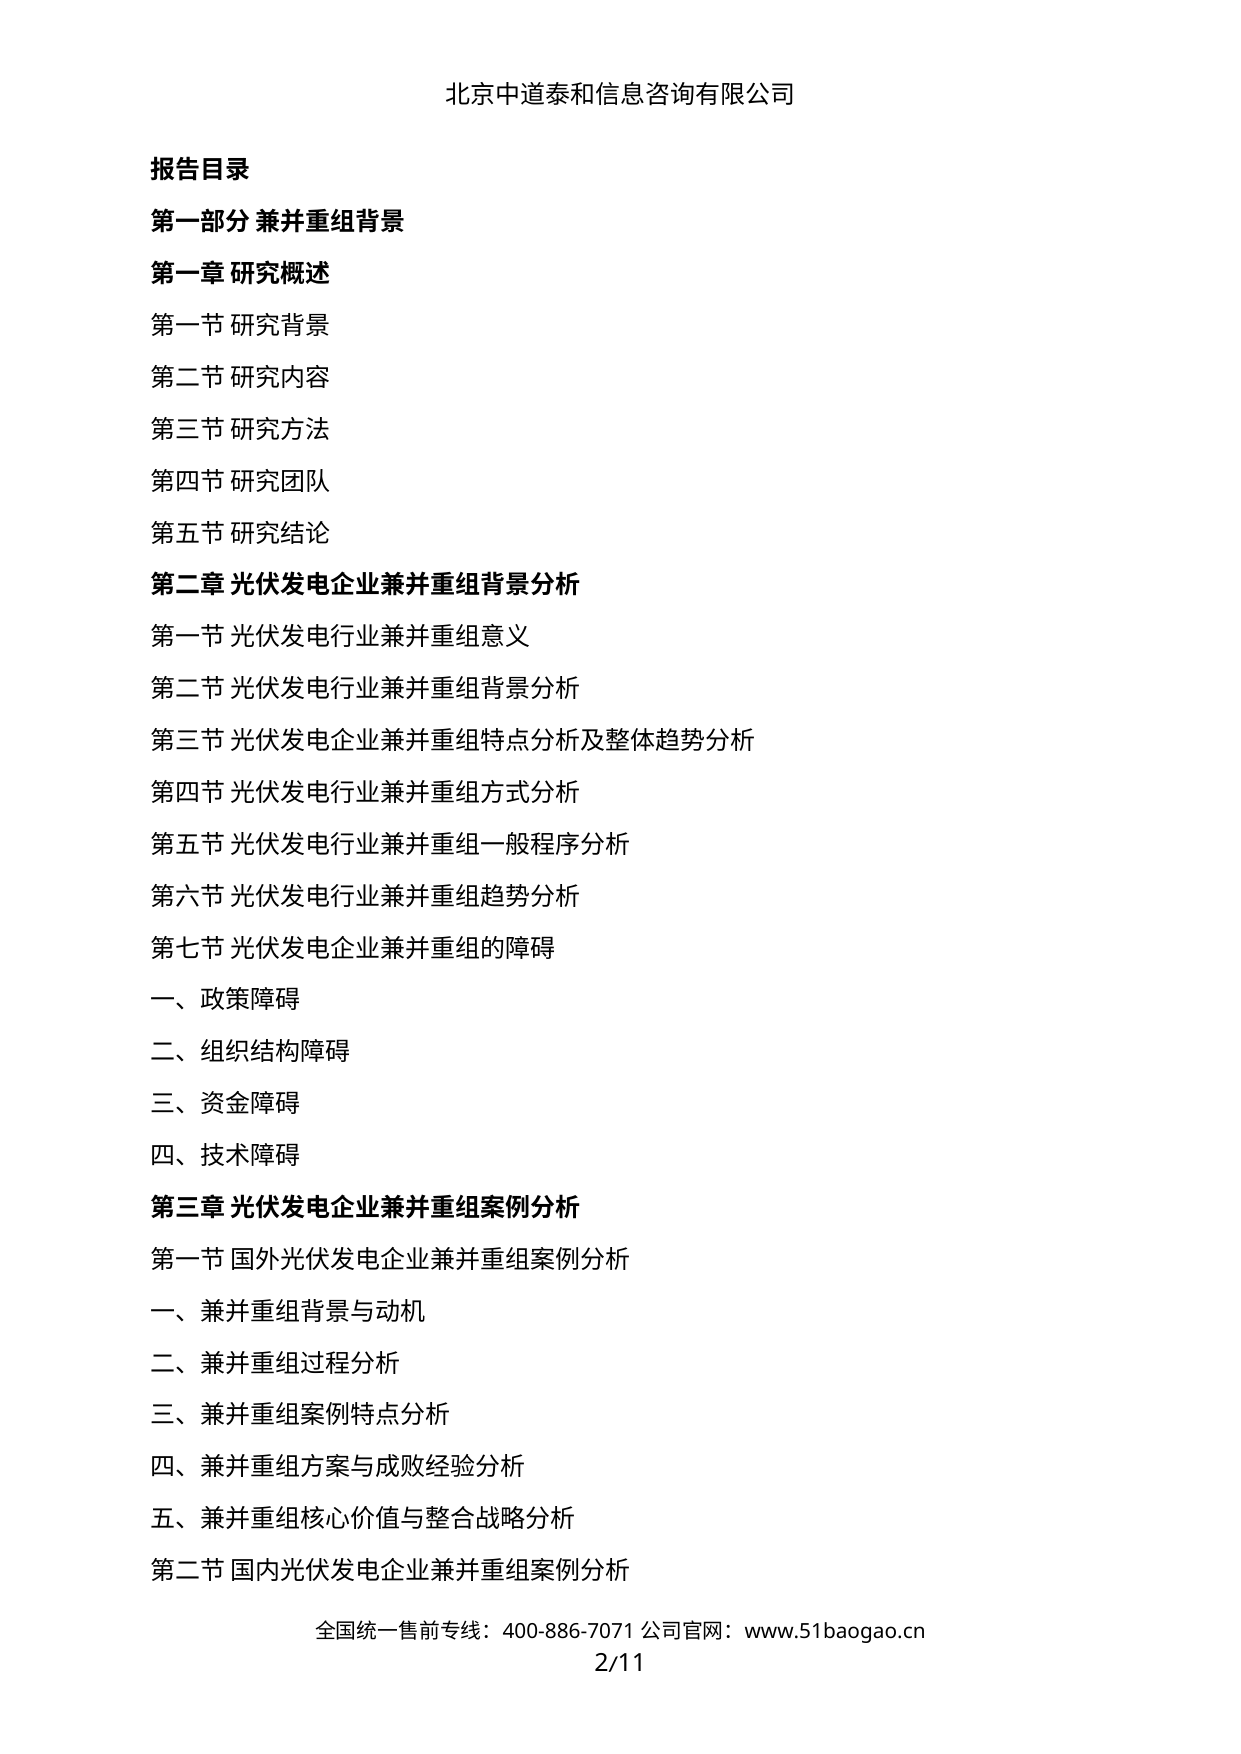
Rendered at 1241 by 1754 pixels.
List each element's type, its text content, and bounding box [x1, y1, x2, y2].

text 第一节 国外光伏发电企业兼并重组案例分析 [150, 1239, 1090, 1276]
text 五、兼并重组核心价值与整合战略分析 [150, 1499, 1090, 1535]
text 第二节 光伏发电行业兼并重组背景分析 [150, 669, 1090, 705]
text 第三章 光伏发电企业兼并重组案例分析 [150, 1187, 1090, 1224]
text 第三节 光伏发电企业兼并重组特点分析及整体趋势分析 [150, 721, 1090, 757]
text 四、技术障碍 [150, 1136, 1090, 1172]
text 三、兼并重组案例特点分析 [150, 1395, 1090, 1431]
text 第三节 研究方法 [150, 409, 1090, 446]
text 第一节 研究背景 [150, 306, 1090, 342]
text 第一节 光伏发电行业兼并重组意义 [150, 617, 1090, 653]
text 第四节 光伏发电行业兼并重组方式分析 [150, 772, 1090, 809]
text 四、兼并重组方案与成败经验分析 [150, 1447, 1090, 1483]
text 第二章 光伏发电企业兼并重组背景分析 [150, 565, 1090, 601]
text 第二节 国内光伏发电企业兼并重组案例分析 [150, 1551, 1090, 1587]
text 第五节 研究结论 [150, 513, 1090, 549]
text 第一章 研究概述 [150, 254, 1090, 290]
text 第二节 研究内容 [150, 357, 1090, 394]
text 一、兼并重组背景与动机 [150, 1291, 1090, 1327]
text 第七节 光伏发电企业兼并重组的障碍 [150, 928, 1090, 964]
text 第四节 研究团队 [150, 461, 1090, 497]
text 第一部分 兼并重组背景 [150, 202, 1090, 238]
text 二、组织结构障碍 [150, 1032, 1090, 1068]
text 报告目录 [150, 150, 1090, 186]
text 二、兼并重组过程分析 [150, 1343, 1090, 1379]
text 一、政策障碍 [150, 980, 1090, 1016]
text 三、资金障碍 [150, 1084, 1090, 1120]
text 第五节 光伏发电行业兼并重组一般程序分析 [150, 824, 1090, 861]
text 第六节 光伏发电行业兼并重组趋势分析 [150, 876, 1090, 912]
